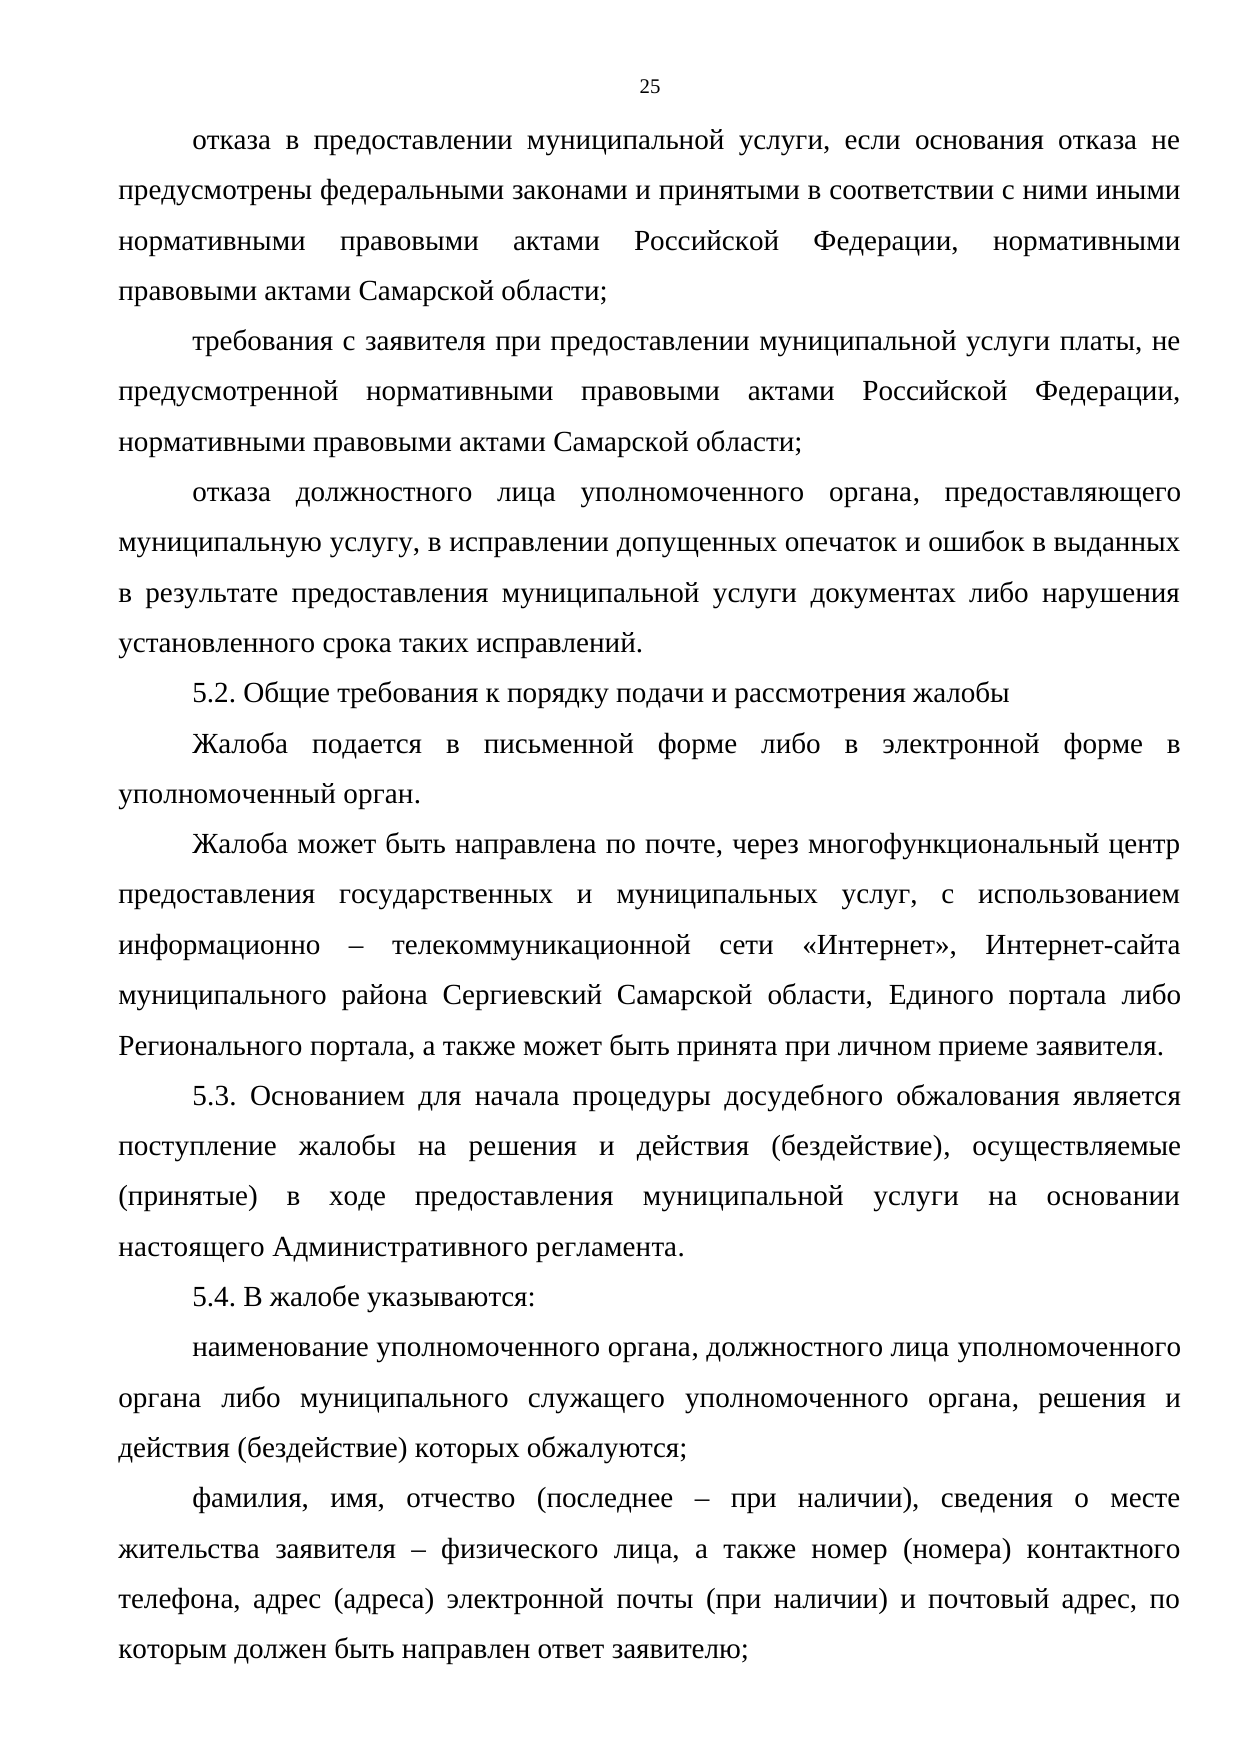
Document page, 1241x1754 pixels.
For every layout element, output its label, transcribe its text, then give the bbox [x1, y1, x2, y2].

text отказа должностного лица уполномоченного органа, предоставляющего муниципальную услугу, в исправлении допущенных опечаток и ошибок в выданных в результате предоставления муниципальной услуги документах либо нарушения установленного срока таких исправлений. [118, 474, 1181, 659]
text Жалоба может быть направлена по почте, через многофункциональный центр предоставления государственных и муниципальных услуг, с использованием информационно – телекоммуникационной сети «Интернет», Интернет-сайта муниципального района Сергиевский Самарской области, Единого портала либо Регионального портала, а также может быть принята при личном приеме заявителя. [118, 826, 1181, 1061]
text 5.2. Общие требования к порядку подачи и рассмотрения жалобы [118, 675, 1181, 709]
text отказа в предоставлении муниципальной услуги, если основания отказа не предусмотрены федеральными законами и принятыми в соответствии с ними иными нормативными правовыми актами Российской Федерации, нормативными правовыми актами Самарской области; [118, 122, 1181, 306]
text Жалоба подается в письменной форме либо в электронной форме в уполномоченный орган. [118, 726, 1181, 809]
text наименование уполномоченного органа, должностного лица уполномоченного органа либо муниципального служащего уполномоченного органа, решения и действия (бездействие) которых обжалуются; [118, 1329, 1181, 1464]
text 5.3. Основанием для начала процедуры досудебного обжалования является поступление жалобы на решения и действия (бездействие), осуществляемые (принятые) в ходе предоставления муниципальной услуги на основании настоящего Административного регламента. [118, 1078, 1181, 1262]
text 5.4. В жалобе указываются: [118, 1279, 1181, 1313]
text требования с заявителя при предоставлении муниципальной услуги платы, не предусмотренной нормативными правовыми актами Российской Федерации, нормативными правовыми актами Самарской области; [118, 323, 1181, 457]
text фамилия, имя, отчество (последнее – при наличии), сведения о месте жительства заявителя – физического лица, а также номер (номера) контактного телефона, адрес (адреса) электронной почты (при наличии) и почтовый адрес, по которым должен быть направлен ответ заявителю; [118, 1480, 1181, 1665]
